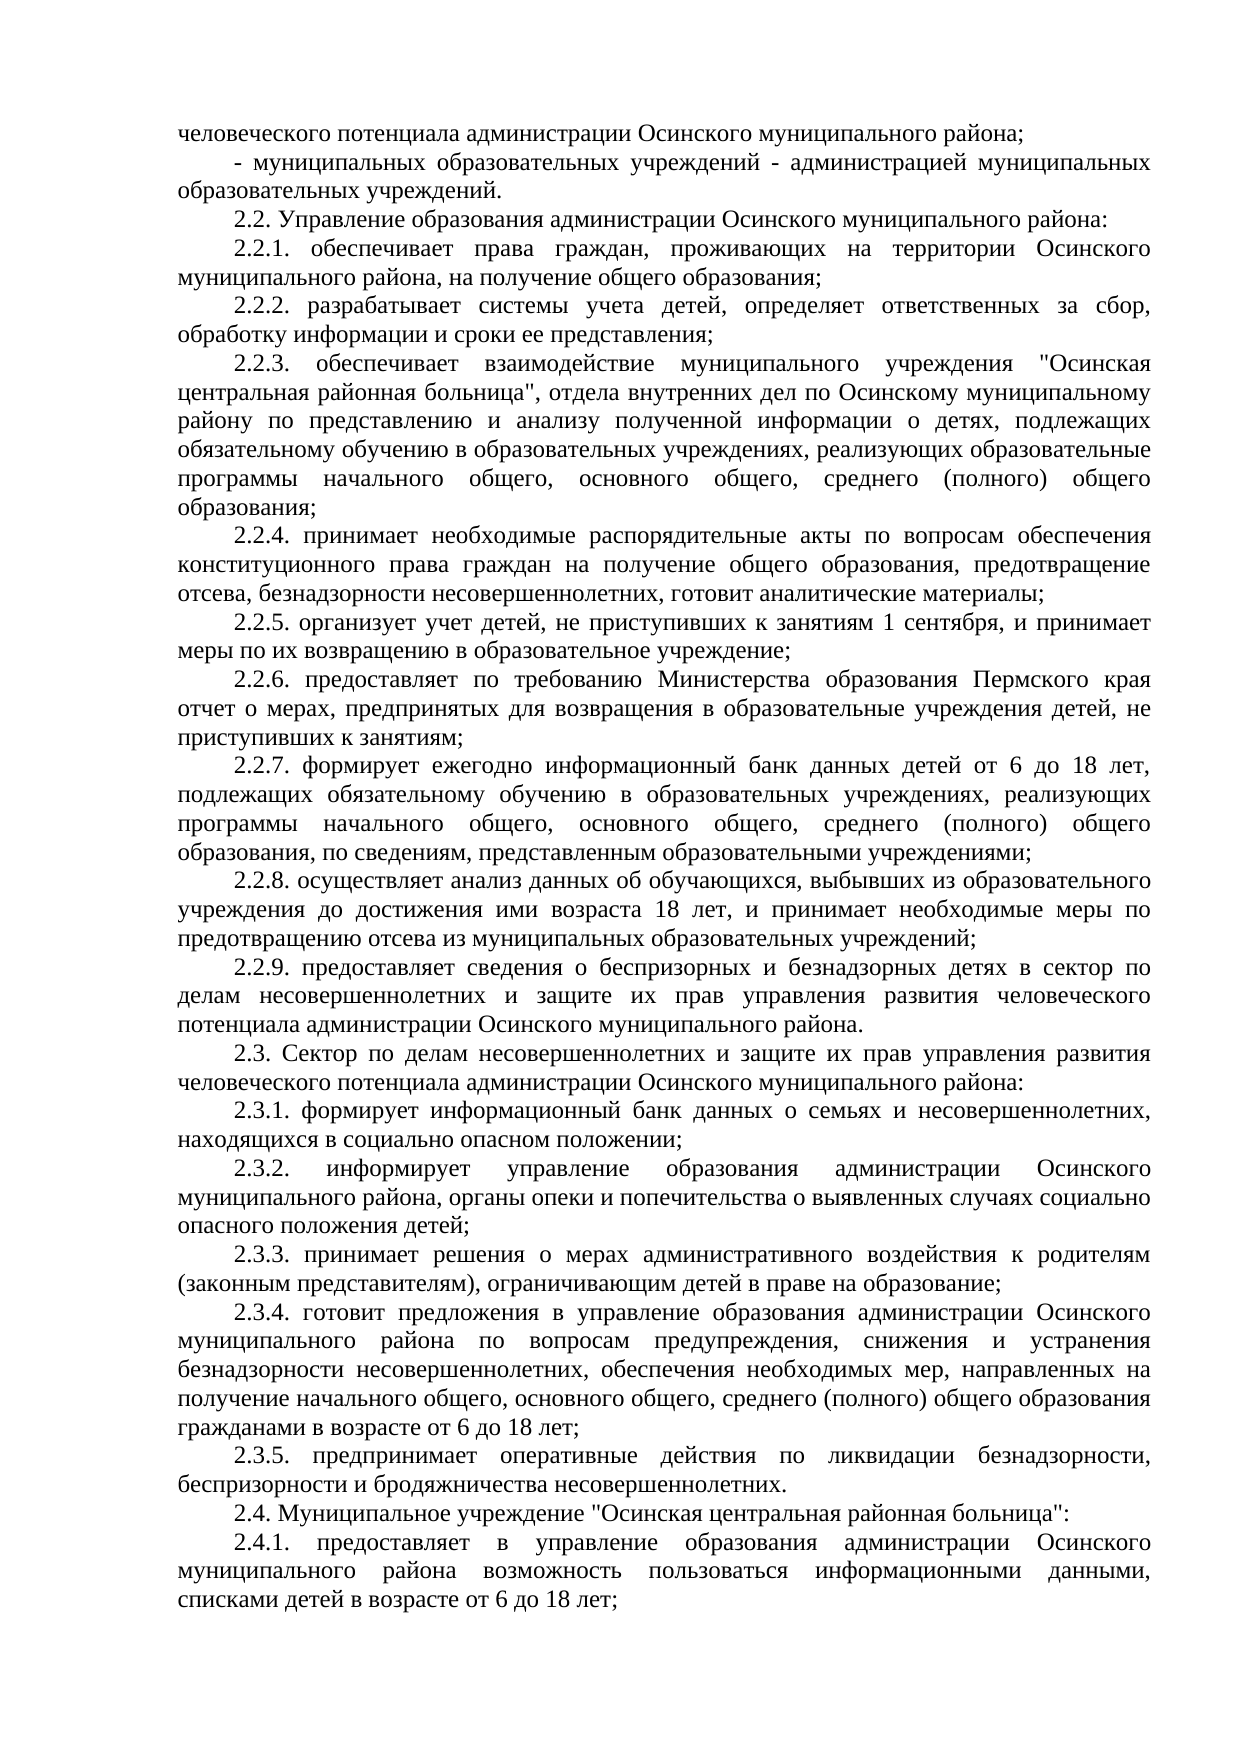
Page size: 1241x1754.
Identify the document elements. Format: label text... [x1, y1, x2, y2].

text 2.3.1. формирует информационный банк данных о семьях и несовершеннолетних, находящихся в социально опасном положении; [177, 1096, 1152, 1153]
text 2.4.1. предоставляет в управление образования администрации Осинского муниципального района возможность пользоваться информационными данными, списками детей в возрасте от 6 до 18 лет; [177, 1527, 1152, 1613]
text 2.2.7. формирует ежегодно информационный банк данных детей от 6 до 18 лет, подлежащих обязательному обучению в образовательных учреждениях, реализующих программы начального общего, основного общего, среднего (полного) общего образования, по сведениям, представленным образовательными учреждениями; [177, 751, 1152, 866]
text 2.3. Сектор по делам несовершеннолетних и защите их прав управления развития человеческого потенциала администрации Осинского муниципального района: [177, 1038, 1152, 1096]
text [177, 118, 1152, 147]
text 2.2.2. разрабатывает системы учета детей, определяет ответственных за сбор, обработку информации и сроки ее представления; [177, 291, 1152, 348]
text 2.2.8. осуществляет анализ данных об обучающихся, выбывших из образовательного учреждения до достижения ими возраста 18 лет, и принимает необходимые меры по предотвращению отсева из муниципальных образовательных учреждений; [177, 866, 1152, 952]
text 2.2.4. принимает необходимые распорядительные акты по вопросам обеспечения конституционного права граждан на получение общего образования, предотвращение отсева, безнадзорности несовершеннолетних, готовит аналитические материалы; [177, 521, 1152, 607]
text 2.3.5. предпринимает оперативные действия по ликвидации безнадзорности, беспризорности и бродяжничества несовершеннолетних. [177, 1441, 1152, 1498]
text 2.4. Муниципальное учреждение "Осинская центральная районная больница": [177, 1498, 1152, 1527]
text 2.2.9. предоставляет сведения о беспризорных и безнадзорных детях в сектор по делам несовершеннолетних и защите их прав управления развития человеческого потенциала администрации Осинского муниципального района. [177, 952, 1152, 1038]
text 2.2.6. предоставляет по требованию Министерства образования Пермского края отчет о мерах, предпринятых для возвращения в образовательные учреждения детей, не приступивших к занятиям; [177, 664, 1152, 751]
text 2.3.4. готовит предложения в управление образования администрации Осинского муниципального района по вопросам предупреждения, снижения и устранения безнадзорности несовершеннолетних, обеспечения необходимых мер, направленных на получение начального общего, основного общего, среднего (полного) общего образования гражданами в возрасте от 6 до 18 лет; [177, 1297, 1152, 1441]
text 2.2. Управление образования администрации Осинского муниципального района: [177, 204, 1152, 233]
text 2.3.2. информирует управление образования администрации Осинского муниципального района, органы опеки и попечительства о выявленных случаях социально опасного положения детей; [177, 1153, 1152, 1239]
text 2.2.3. обеспечивает взаимодействие муниципального учреждения "Осинская центральная районная больница", отдела внутренних дел по Осинскому муниципальному району по представлению и анализу полученной информации о детях, подлежащих обязательному обучению в образовательных учреждениях, реализующих образовательные программы начального общего, основного общего, среднего (полного) общего образования; [177, 348, 1152, 521]
text 2.2.1. обеспечивает права граждан, проживающих на территории Осинского муниципального района, на получение общего образования; [177, 233, 1152, 291]
text - муниципальных образовательных учреждений - администрацией муниципальных образовательных учреждений. [177, 147, 1152, 204]
text 2.2.5. организует учет детей, не приступивших к занятиям 1 сентября, и принимает меры по их возвращению в образовательное учреждение; [177, 607, 1152, 664]
text 2.3.3. принимает решения о мерах административного воздействия к родителям (законным представителям), ограничивающим детей в праве на образование; [177, 1239, 1152, 1297]
